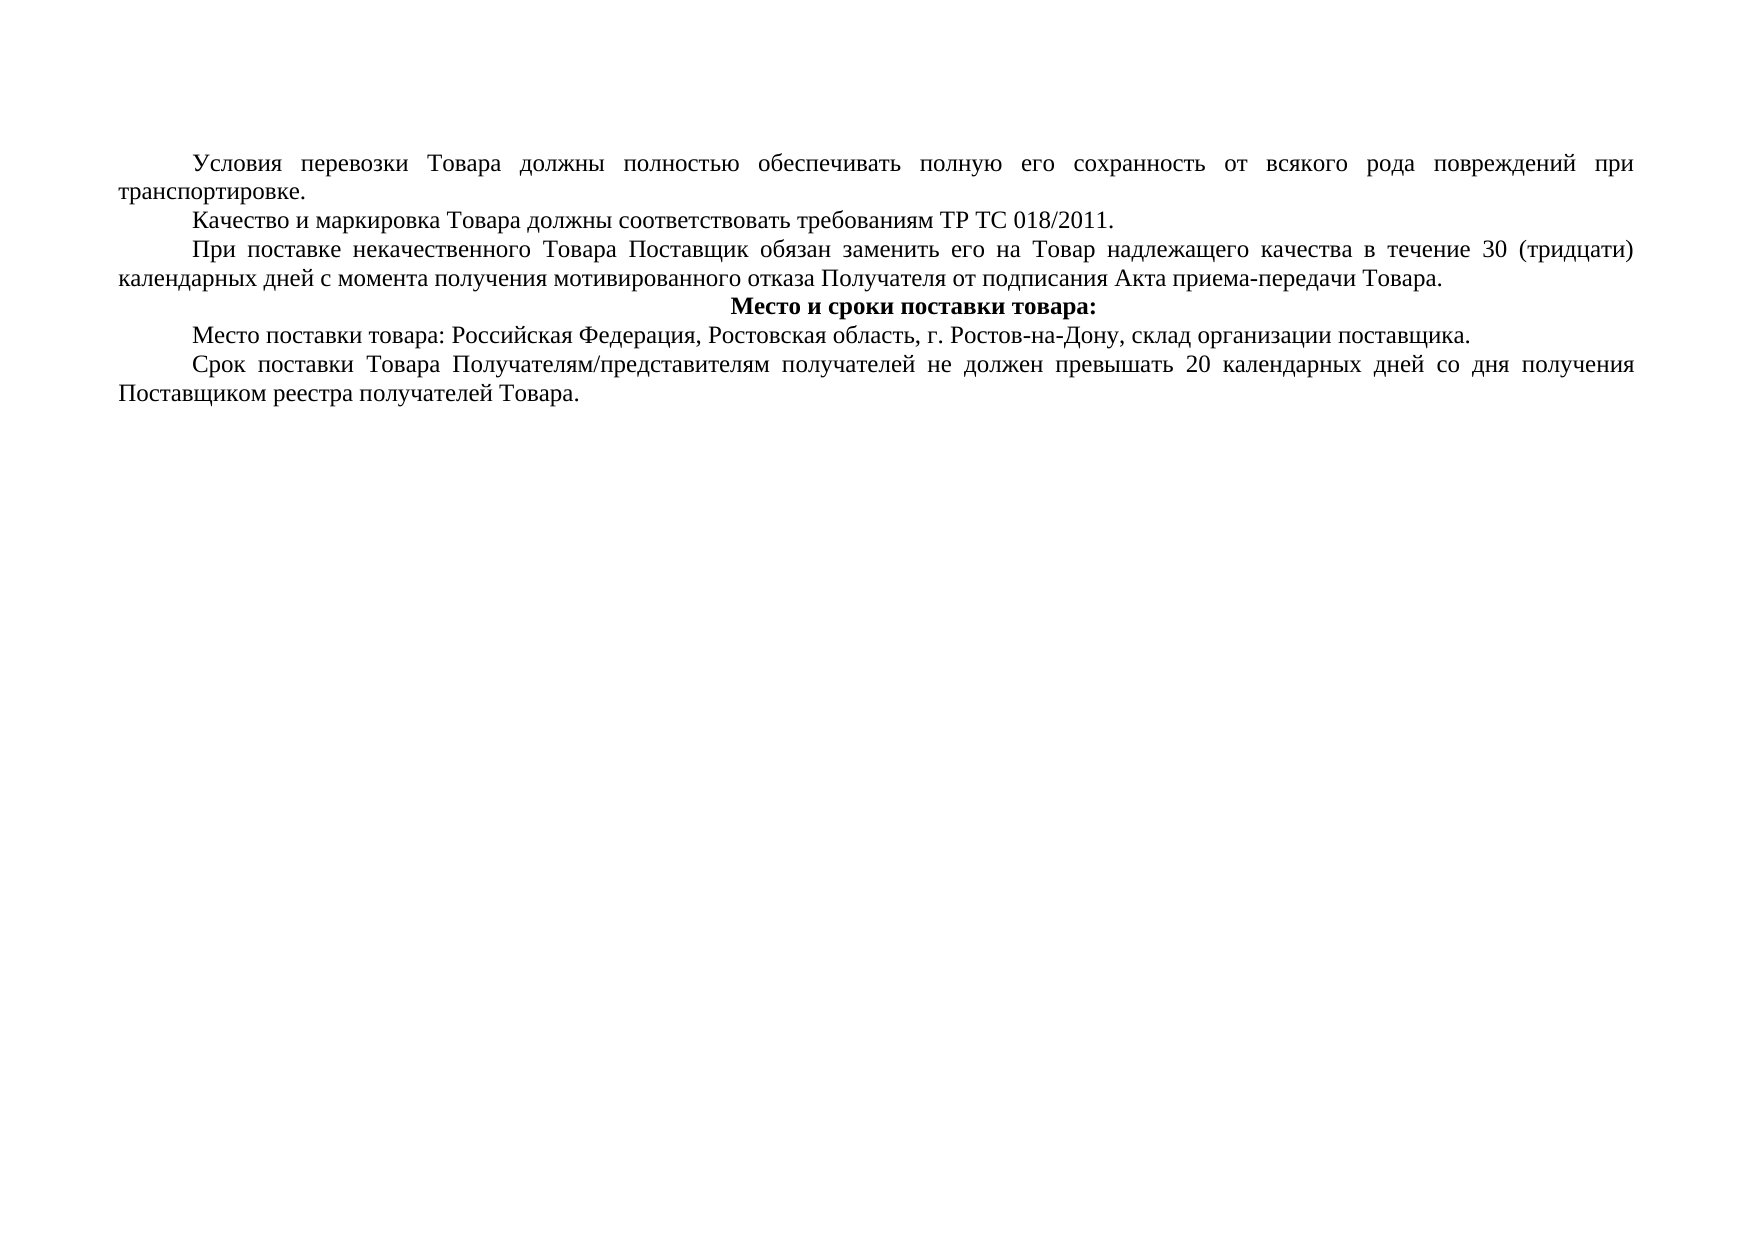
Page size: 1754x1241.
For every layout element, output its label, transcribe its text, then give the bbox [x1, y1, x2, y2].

text Место поставки товара: Российская Федерация, Ростовская область, г. Ростов-на-Дону, склад организации поставщика. [118, 320, 1636, 349]
text Условия перевозки Товара должны полностью обеспечивать полную его сохранность от всякого рода повреждений при транспортировке. [118, 148, 1636, 205]
text Качество и маркировка Товара должны соответствовать требованиям ТР ТС 018/2011. [118, 205, 1636, 234]
text Место и сроки поставки товара: [118, 291, 1636, 320]
text При поставке некачественного Товара Поставщик обязан заменить его на Товар надлежащего качества в течение 30 (тридцати) календарных дней с момента получения мотивированного отказа Получателя от подписания Акта приема-передачи Товара. [118, 234, 1636, 291]
text Срок поставки Товара Получателям/представителям получателей не должен превышать 20 календарных дней со дня получения Поставщиком реестра получателей Товара. [118, 349, 1636, 406]
